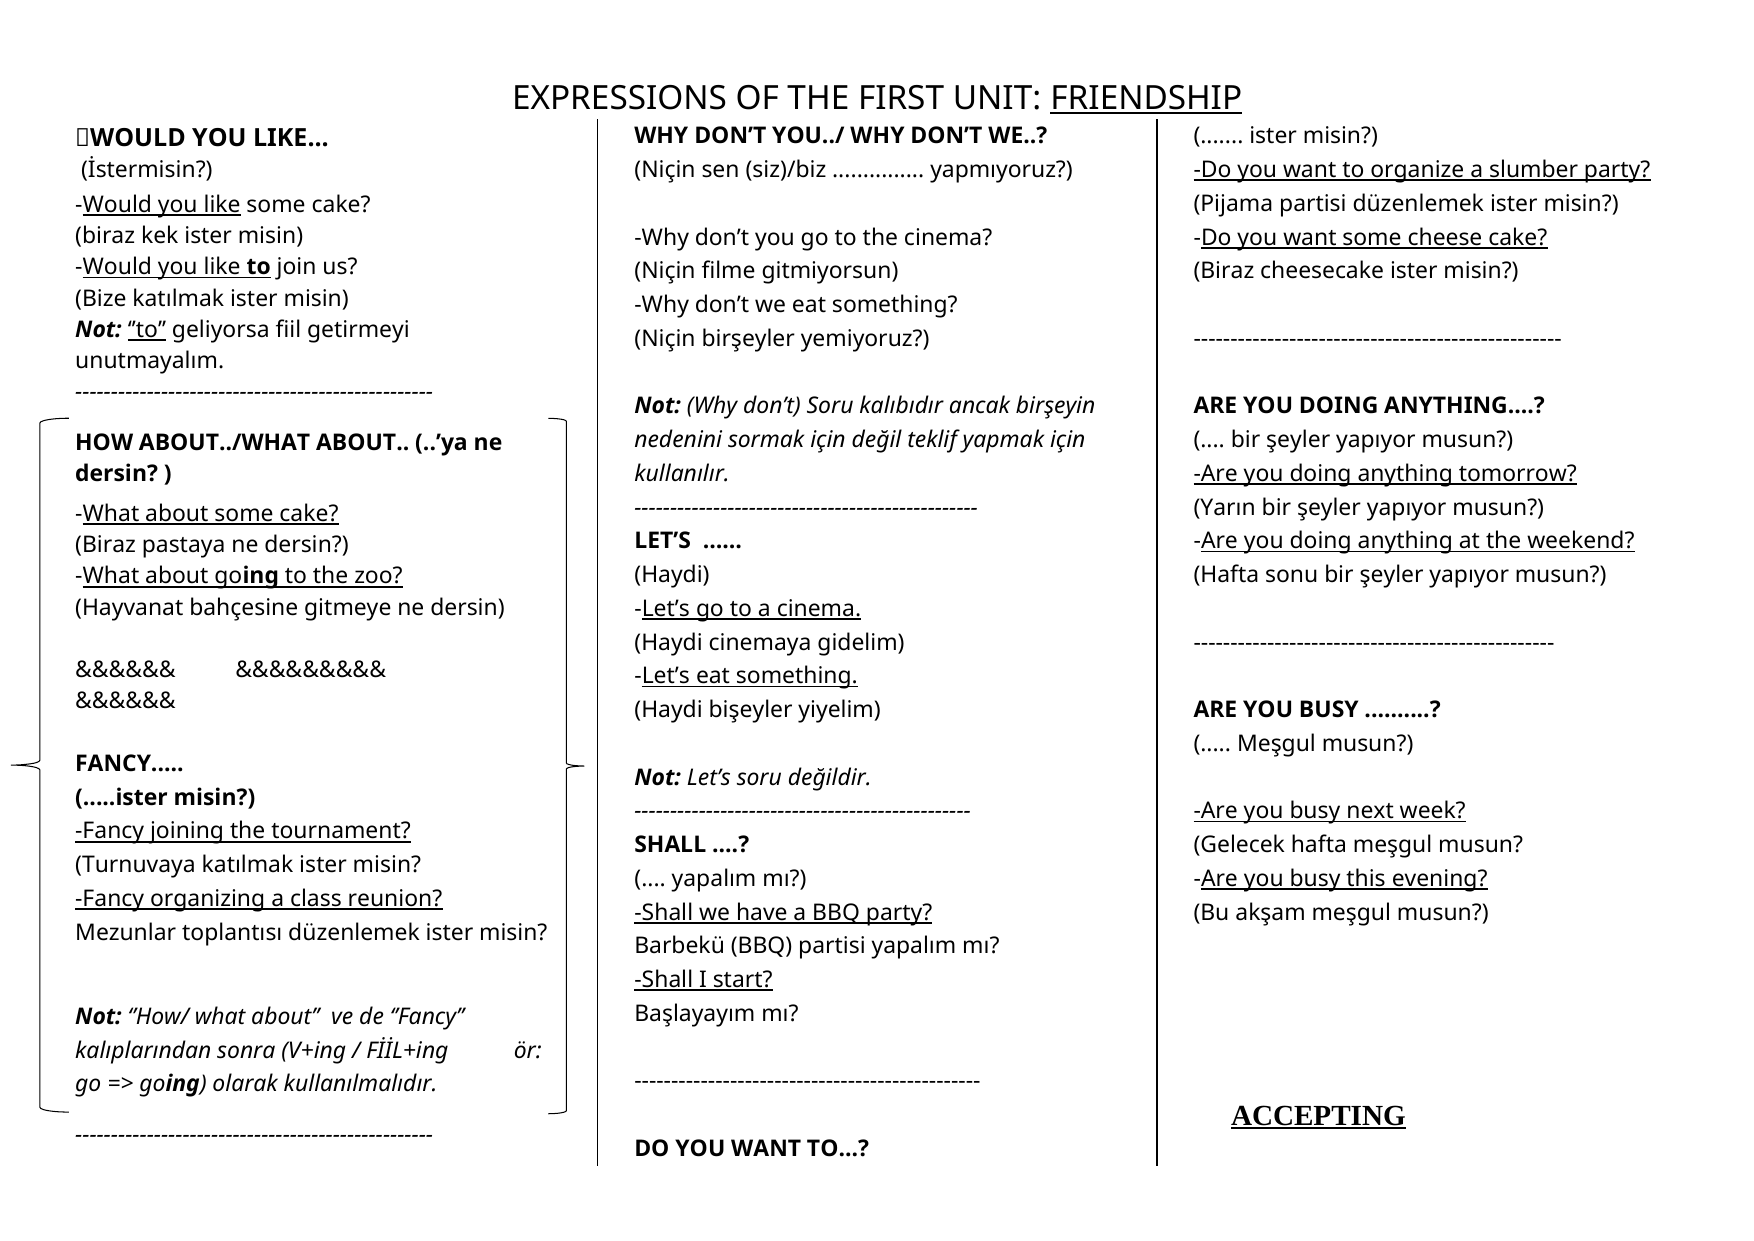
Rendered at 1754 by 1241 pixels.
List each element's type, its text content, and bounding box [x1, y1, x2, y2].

text Not: ‘’How/ what about’’ ve de ‘’Fancy’’ kalıplarından sonra (V+ing / FİİL+ing ör: go => going) olarak kullanılmalıdır. [75, 1000, 560, 1099]
text (....... ister misin?) [1193, 119, 1679, 150]
text LET’S …… [634, 524, 1119, 555]
text -What about some cake? [75, 497, 560, 528]
text -Do you want to organize a slumber party? [1193, 153, 1679, 184]
text ACCEPTING [1193, 1098, 1679, 1131]
text -Are you busy this evening? [1193, 862, 1679, 893]
text (.... bir şeyler yapıyor musun?) [1193, 423, 1679, 454]
text -Why don’t you go to the cinema? [634, 220, 1119, 252]
text -Are you doing anything at the weekend? [1193, 524, 1679, 555]
text (Bu akşam meşgul musun?) [1193, 895, 1679, 927]
text ------------------------------------------------- [1193, 625, 1679, 657]
text (İstermisin?) [75, 153, 560, 184]
text -Shall we have a BBQ party? [634, 895, 1119, 927]
text -Let’s go to a cinema. [634, 592, 1119, 623]
text Not: (Why don’t) Soru kalıbıdır ancak birşeyin nedenini sormak için değil teklif yapmak için kullanılır. [634, 389, 1119, 488]
text WOULD YOU LIKE... [75, 119, 560, 153]
text (Pijama partisi düzenlemek ister misin?) [1193, 187, 1679, 218]
text -------------------------------------------------- [75, 375, 560, 406]
text HOW ABOUT../WHAT ABOUT.. (..’ya ne dersin? ) [75, 426, 560, 488]
text -------------------------------------------------- [1193, 322, 1679, 353]
text WHY DON’T YOU../ WHY DON’T WE..? [634, 119, 1119, 150]
text -------------------------------------------------- [75, 1118, 560, 1149]
text Barbekü (BBQ) partisi yapalım mı? [634, 929, 1119, 960]
text (biraz kek ister misin) [75, 219, 560, 250]
text -Fancy joining the tournament? [75, 814, 560, 846]
text ARE YOU BUSY ..........? [1193, 693, 1679, 724]
text SHALL ....? [634, 828, 1119, 859]
text ------------------------------------------------ [634, 490, 1119, 522]
text (Hayvanat bahçesine gitmeye ne dersin) [75, 591, 560, 622]
text (Hafta sonu bir şeyler yapıyor musun?) [1193, 558, 1679, 589]
text ----------------------------------------------- [634, 794, 1119, 825]
text -What about going to the zoo? [75, 559, 560, 591]
text -Do you want some cheese cake? [1193, 220, 1679, 252]
text ----------------------------------------------- [634, 1064, 1119, 1095]
text (Haydi bişeyler yiyelim) [634, 693, 1119, 724]
text Not: Let’s soru değildir. [634, 760, 1119, 792]
text (Haydi cinemaya gidelim) [634, 625, 1119, 657]
text -Are you doing anything tomorrow? [1193, 457, 1679, 488]
text (..... Meşgul musun?) [1193, 727, 1679, 758]
text Mezunlar toplantısı düzenlemek ister misin? [75, 916, 560, 947]
text -Let’s eat something. [634, 659, 1119, 690]
text (Haydi) [634, 558, 1119, 589]
text FANCY..... [75, 747, 560, 778]
text &&&&&& &&&&&&&&& &&&&&& [75, 653, 560, 716]
text (Biraz cheesecake ister misin?) [1193, 254, 1679, 285]
text (Yarın bir şeyler yapıyor musun?) [1193, 490, 1679, 522]
text (.... yapalım mı?) [634, 862, 1119, 893]
text DO YOU WANT TO...? [634, 1132, 1119, 1163]
text Başlayayım mı? [634, 997, 1119, 1028]
text (Niçin sen (siz)/biz ............... yapmıyoruz?) [634, 153, 1119, 184]
text (Biraz pastaya ne dersin?) [75, 528, 560, 559]
text -Would you like to join us? [75, 250, 560, 281]
text -Why don’t we eat something? [634, 288, 1119, 319]
text (Niçin birşeyler yemiyoruz?) [634, 322, 1119, 353]
text (Bize katılmak ister misin) [75, 281, 560, 313]
text (Gelecek hafta meşgul musun? [1193, 828, 1679, 859]
text -Would you like some cake? [75, 188, 560, 219]
text -Fancy organizing a class reunion? [75, 882, 560, 913]
text (.....ister misin?) [75, 781, 560, 812]
text (Niçin filme gitmiyorsun) [634, 254, 1119, 285]
text -Shall I start? [634, 963, 1119, 994]
text (Turnuvaya katılmak ister misin? [75, 848, 560, 879]
text -Are you busy next week? [1193, 794, 1679, 825]
text ARE YOU DOING ANYTHING....? [1193, 389, 1679, 420]
text Not: ‘’to’’ geliyorsa fiil getirmeyi unutmayalım. [75, 313, 560, 375]
